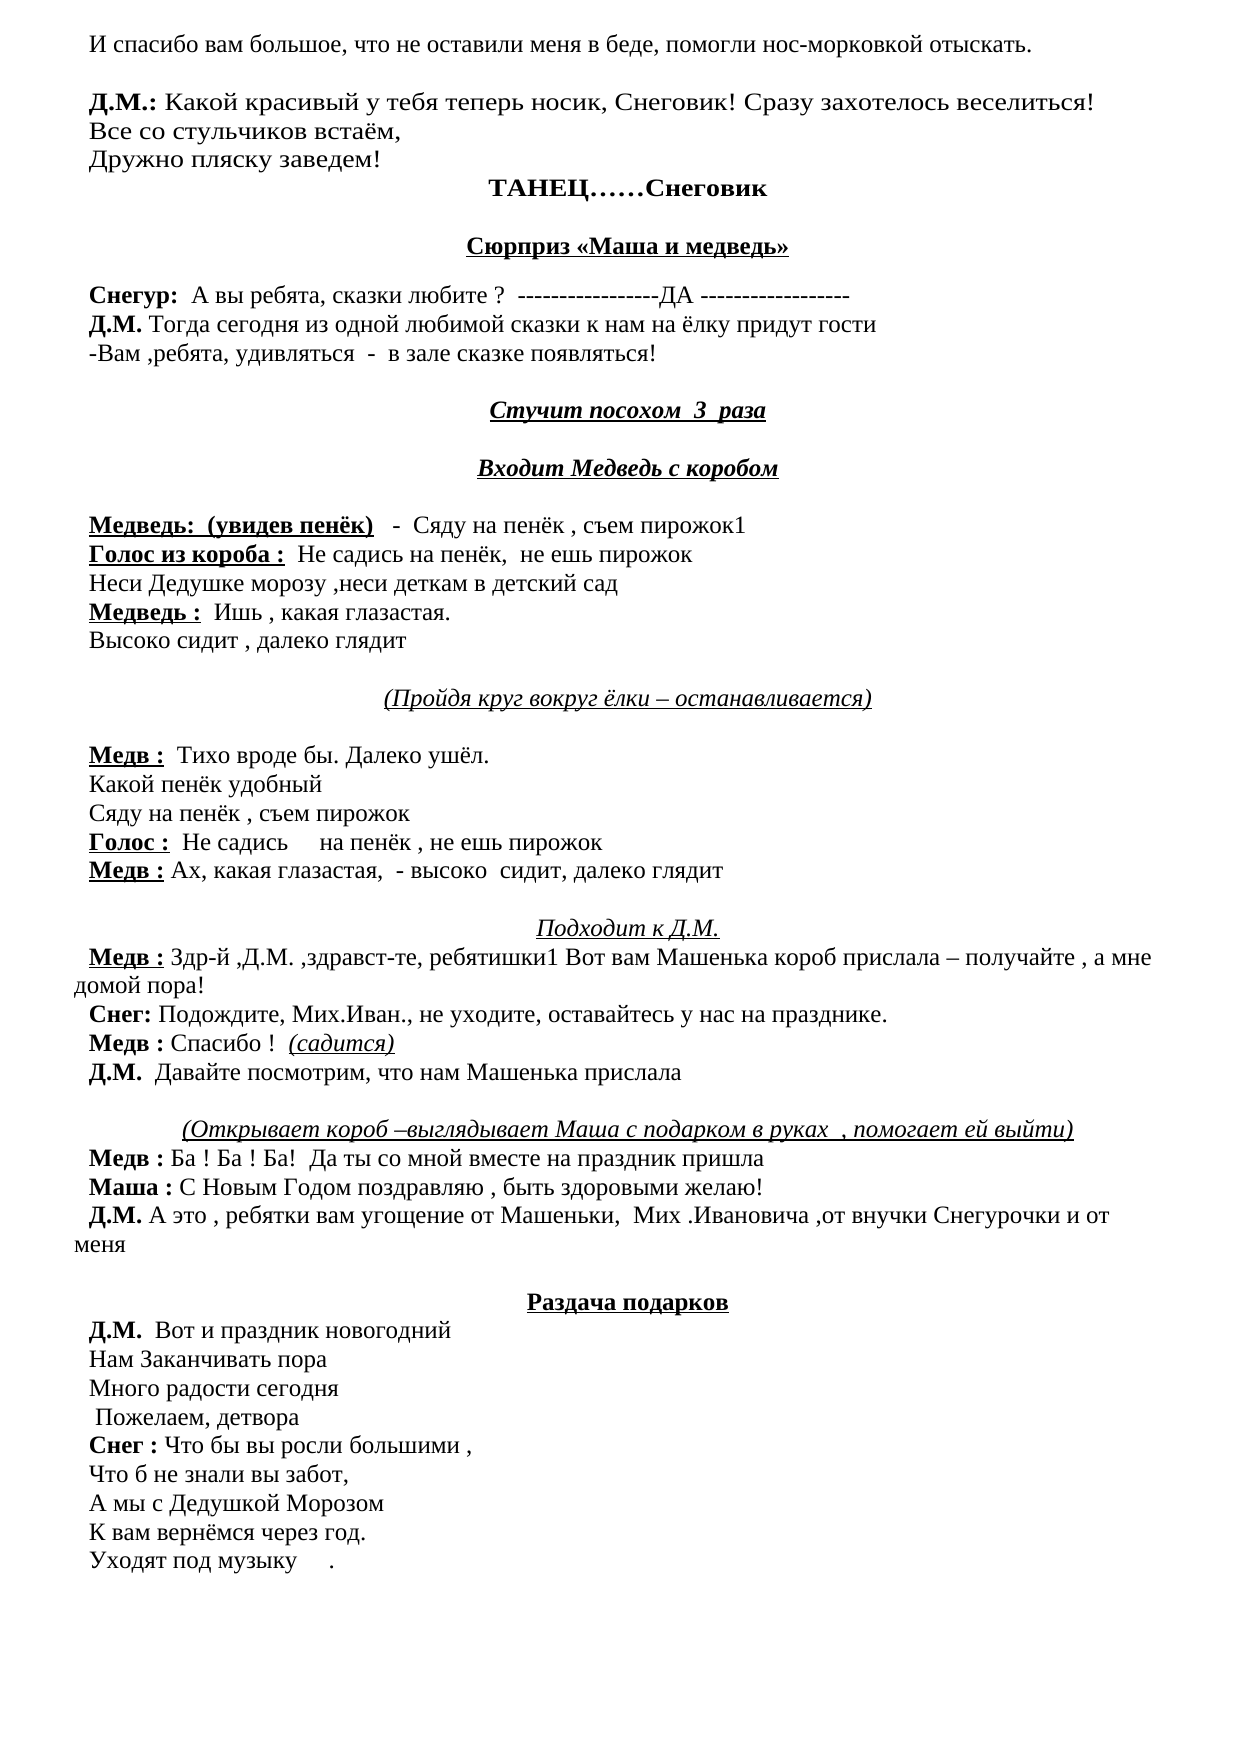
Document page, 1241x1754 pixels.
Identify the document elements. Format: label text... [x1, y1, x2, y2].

text Д.М. Вот и праздник новогодний [74, 1315, 1167, 1344]
text Снег: Подождите, Мих.Иван., не уходите, оставайтесь у нас на празднике. [74, 999, 1167, 1028]
text Какой пенёк удобный [74, 769, 1167, 798]
text Д.М. А это , ребятки вам угощение от Машеньки, Мих .Ивановича ,от внучки Снегурочки и от меня [74, 1200, 1167, 1258]
text И спасибо вам большое, что не оставили меня в беде, помогли нос-морковкой отыскать. [74, 29, 1167, 58]
text Пожелаем, детвора [74, 1402, 1167, 1430]
text Медведь : Ишь , какая глазастая. [74, 597, 1167, 625]
text Снегур: А вы ребята, сказки любите ? -----------------ДА ------------------ [74, 280, 1167, 309]
text Медв : Ах, какая глазастая, - высоко сидит, далеко глядит [74, 855, 1167, 884]
text Уходят под музыку . [74, 1545, 1167, 1574]
text Раздача подарков [74, 1287, 1167, 1315]
text К вам вернёмся через год. [74, 1517, 1167, 1545]
text Голос из короба : Не садись на пенёк, не ешь пирожок [74, 539, 1167, 568]
text Все со стульчиков встаём, [74, 116, 1167, 144]
text Медв : Тихо вроде бы. Далеко ушёл. [74, 740, 1167, 769]
text (Открывает короб –выглядывает Маша с подарком в руках , помогает ей выйти) [74, 1114, 1167, 1143]
text -Вам ,ребята, удивляться - в зале сказке появляться! [74, 338, 1167, 367]
text Сюрприз «Маша и медведь» [74, 231, 1167, 259]
text Маша : С Новым Годом поздравляю , быть здоровыми желаю! [74, 1172, 1167, 1200]
text Входит Медведь с коробом [74, 453, 1167, 482]
text Медв : Ба ! Ба ! Ба! Да ты со мной вместе на праздник пришла [74, 1143, 1167, 1172]
text Сяду на пенёк , съем пирожок [74, 798, 1167, 827]
text Высоко сидит , далеко глядит [74, 625, 1167, 654]
text Д.М. Тогда сегодня из одной любимой сказки к нам на ёлку придут гости [74, 309, 1167, 338]
text Медв : Здр-й ,Д.М. ,здравст-те, ребятишки1 Вот вам Машенька короб прислала – получайте , а мне домой пора! [74, 942, 1167, 999]
text Подходит к Д.М. [74, 913, 1167, 942]
text Д.М. Давайте посмотрим, что нам Машенька прислала [74, 1057, 1167, 1085]
text Снег : Что бы вы росли большими , [74, 1430, 1167, 1459]
text А мы с Дедушкой Морозом [74, 1488, 1167, 1517]
text Медведь: (увидев пенёк) - Сяду на пенёк , съем пирожок1 [74, 510, 1167, 539]
text ТАНЕЦ……Снеговик [74, 173, 1167, 202]
text Голос : Не садись на пенёк , не ешь пирожок [74, 827, 1167, 855]
text Много радости сегодня [74, 1373, 1167, 1402]
text (Пройдя круг вокруг ёлки – останавливается) [74, 683, 1167, 712]
text Стучит посохом 3 раза [74, 395, 1167, 424]
text Дружно пляску заведем! [74, 144, 1167, 173]
text Медв : Спасибо ! (садится) [74, 1028, 1167, 1057]
text Что б не знали вы забот, [74, 1459, 1167, 1488]
text Нам Заканчивать пора [74, 1344, 1167, 1373]
text Неси Дедушке морозу ,неси деткам в детский сад [74, 568, 1167, 597]
text Д.М.: Какой красивый у тебя теперь носик, Снеговик! Сразу захотелось веселиться! [74, 87, 1167, 116]
